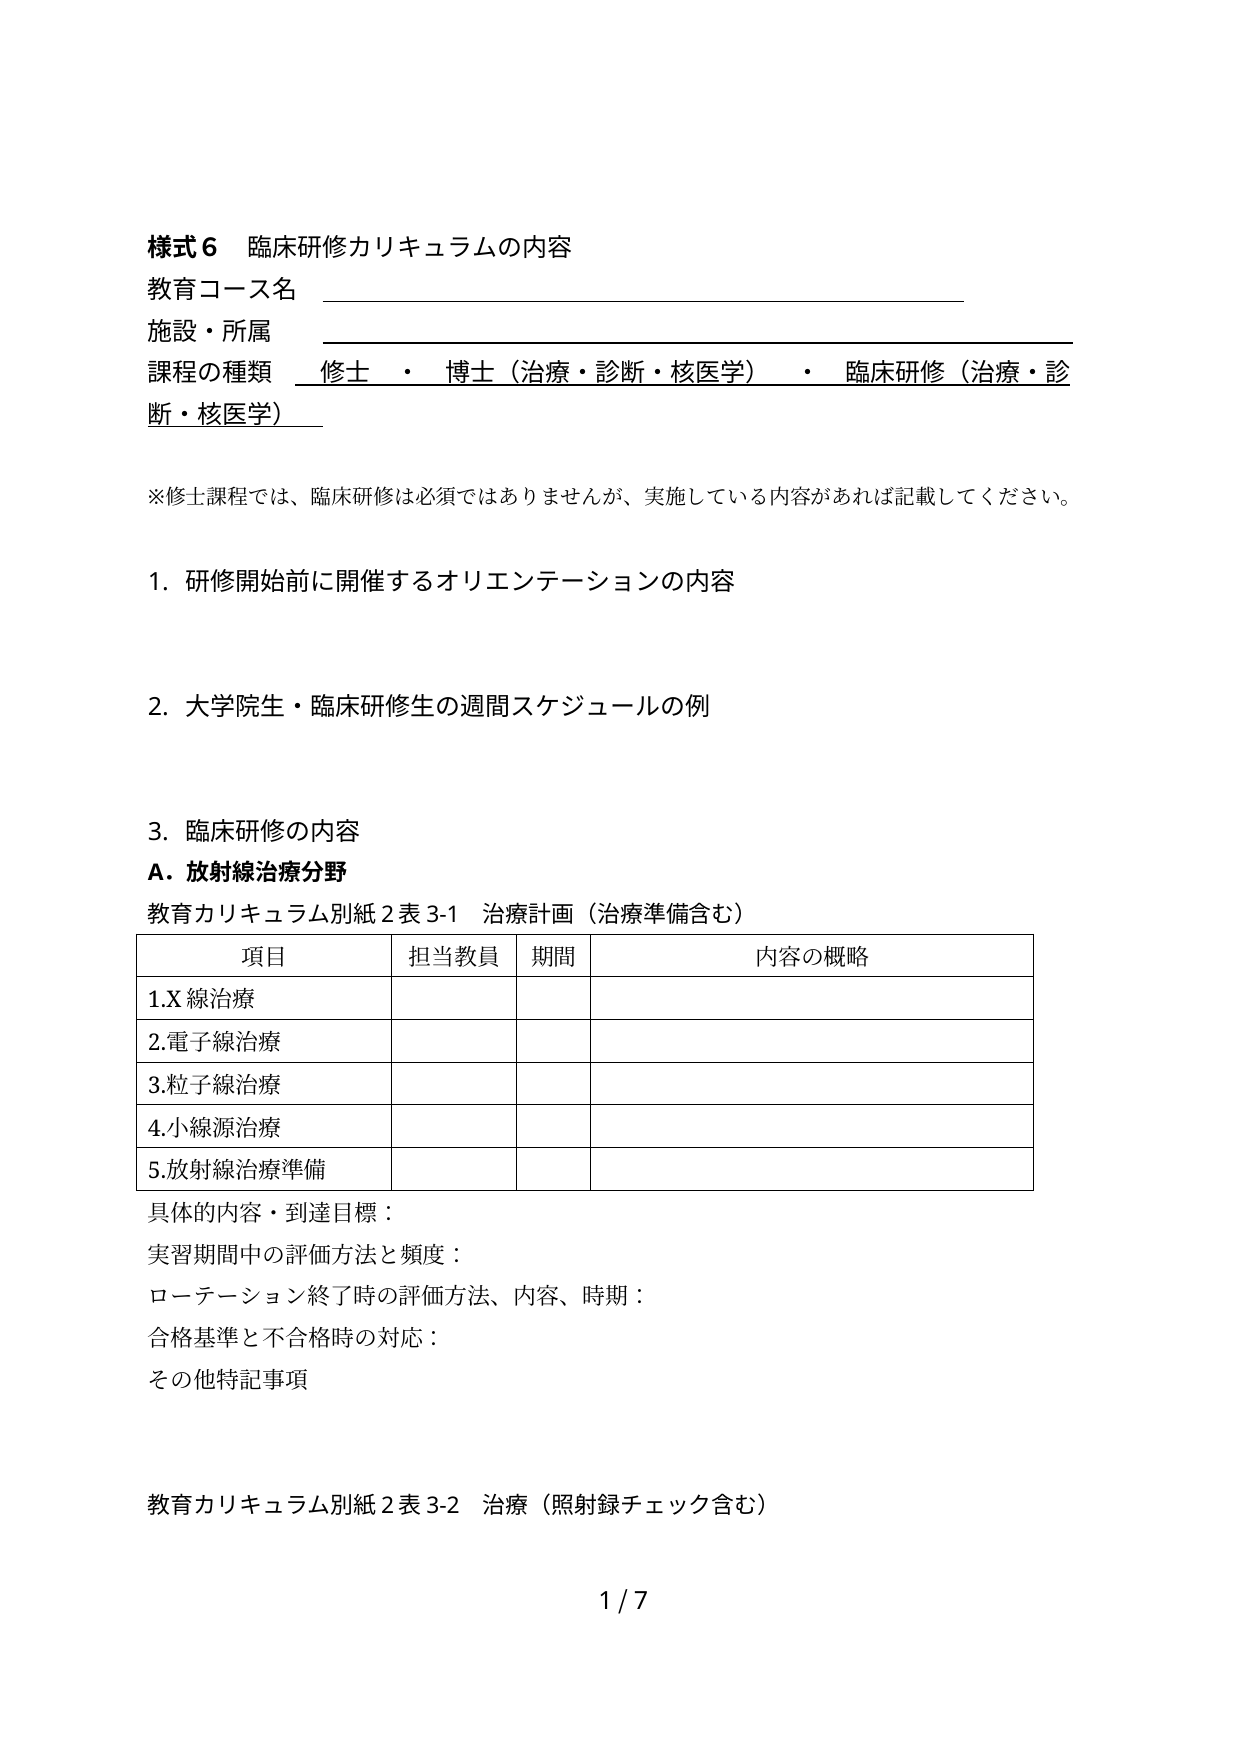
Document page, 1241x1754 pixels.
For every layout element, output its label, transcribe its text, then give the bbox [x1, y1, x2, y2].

text 実習期間中の評価方法と頻度： [148, 1232, 1092, 1274]
table_cell [392, 977, 516, 1019]
list 臨床研修の内容 [148, 808, 1092, 850]
list 大学院生・臨床研修生の週間スケジュールの例 [148, 683, 1092, 725]
table_cell [591, 1148, 1033, 1190]
table_header 期間 [517, 935, 590, 976]
table_cell [392, 1020, 516, 1062]
text 教育コース名 [148, 267, 1092, 308]
text 施設・所属 [148, 308, 1092, 350]
table_cell 3.粒子線治療 [137, 1063, 391, 1104]
table_cell [517, 1105, 590, 1147]
table_cell [591, 977, 1033, 1019]
text ※修士課程では、臨床研修は必須ではありませんが、実施している内容があれば記載してください。 [148, 475, 1092, 517]
table_cell [392, 1063, 516, 1104]
text ローテーション終了時の評価方法、内容、時期： [148, 1274, 1092, 1316]
table_cell [517, 1020, 590, 1062]
text 教育カリキュラム別紙2表3-2 治療（照射録チェック含む） [148, 1482, 1092, 1524]
table_cell [591, 1020, 1033, 1062]
table_cell 1.X線治療 [137, 977, 391, 1019]
text その他特記事項 [148, 1357, 1092, 1399]
table_header 担当教員 [392, 935, 516, 976]
table_cell [591, 1063, 1033, 1104]
table_cell 5.放射線治療準備 [137, 1148, 391, 1190]
table_cell [392, 1148, 516, 1190]
table_cell [392, 1105, 516, 1147]
text 具体的内容・到達目標： [148, 1191, 1092, 1232]
table_cell 2.電子線治療 [137, 1020, 391, 1062]
table_cell [517, 1063, 590, 1104]
table_header 内容の概略 [591, 935, 1033, 976]
text 合格基準と不合格時の対応： [148, 1316, 1092, 1357]
text A．放射線治療分野 [148, 850, 1092, 892]
table_header 項目 [137, 935, 391, 976]
table_cell [517, 977, 590, 1019]
table_cell [517, 1148, 590, 1190]
table_cell [591, 1105, 1033, 1147]
list 研修開始前に開催するオリエンテーションの内容 [148, 558, 1092, 600]
text 教育カリキュラム別紙2表3-1 治療計画（治療準備含む） [148, 892, 1092, 933]
text 課程の種類 修士 ・ 博士（治療・診断・核医学） ・ 臨床研修（治療・診断・核医学） [148, 350, 1092, 433]
table_cell 4.小線源治療 [137, 1105, 391, 1147]
text 様式６ 臨床研修カリキュラムの内容 [148, 225, 1092, 267]
